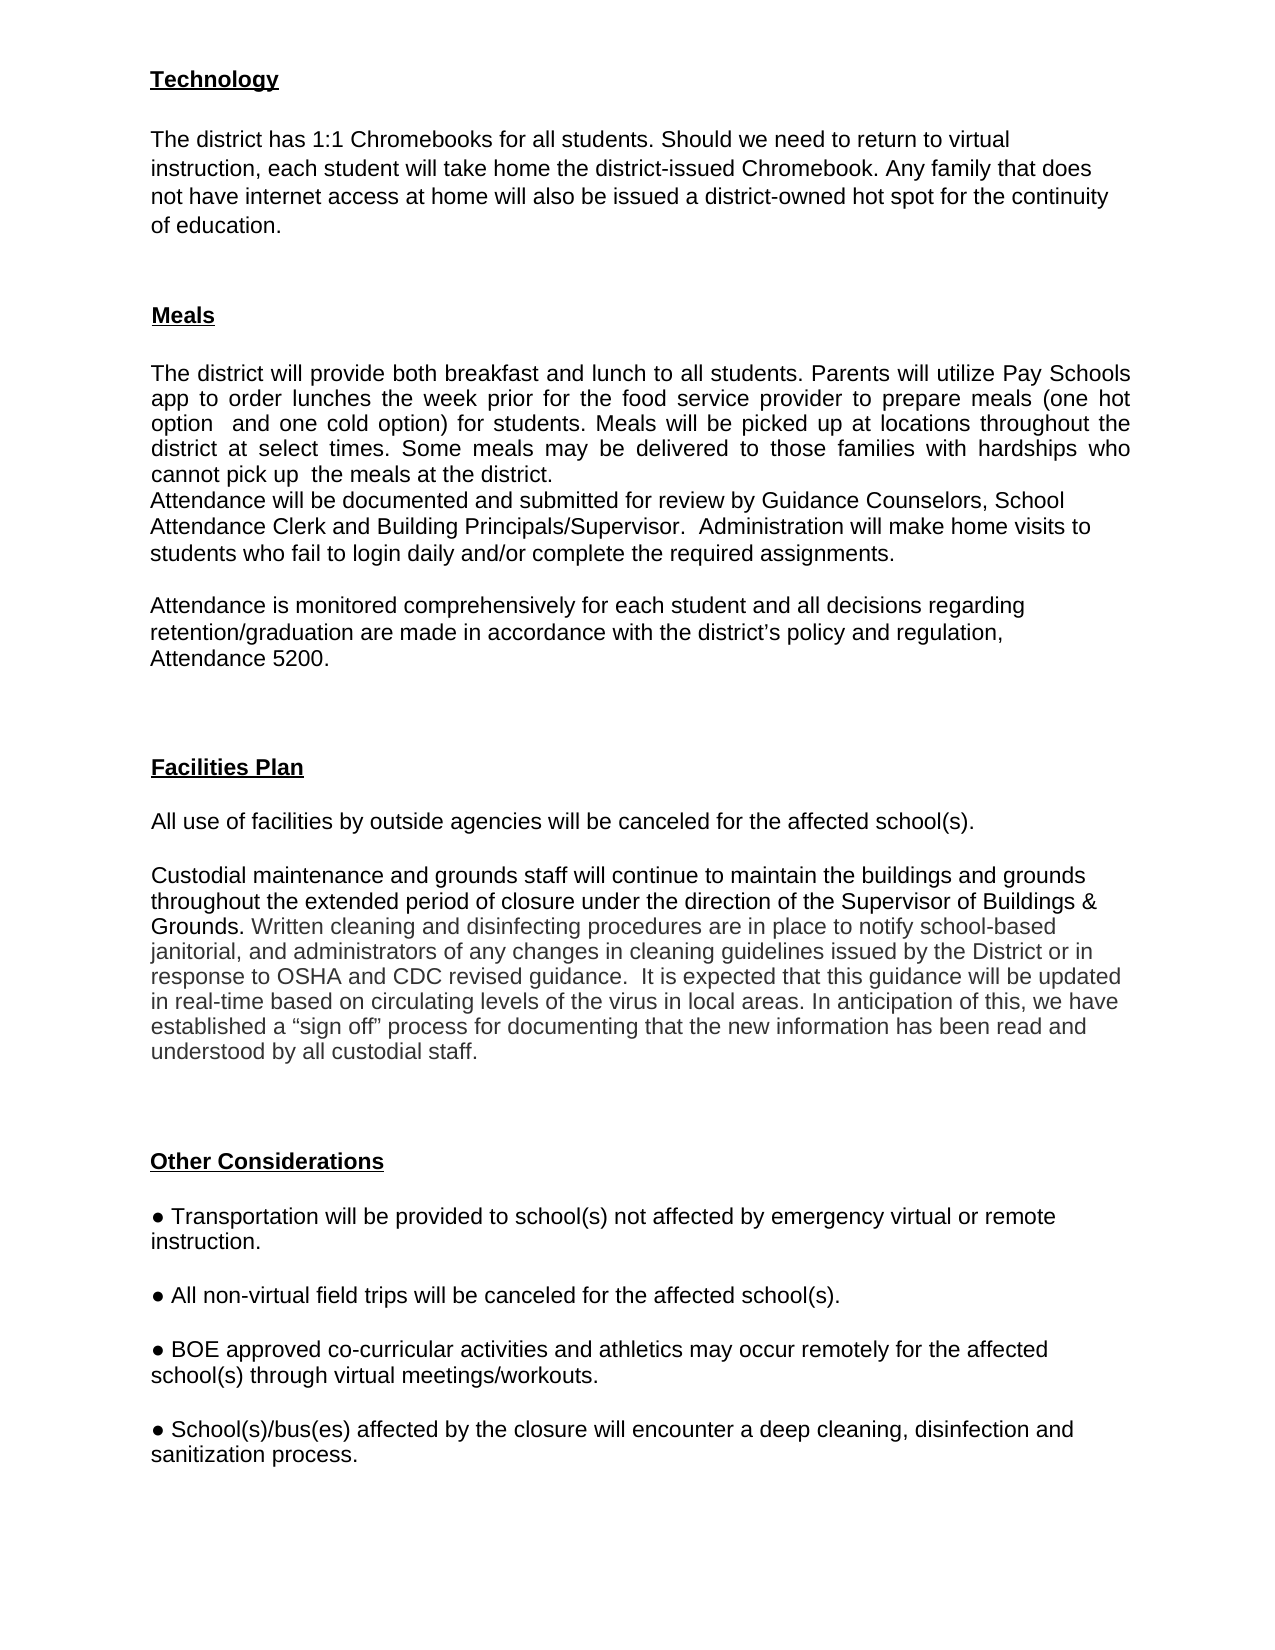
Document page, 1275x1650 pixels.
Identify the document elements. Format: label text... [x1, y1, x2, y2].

text Technology [150, 66, 1131, 92]
text The district has 1:1 Chromebooks for all students. Should we need to return to virtual instruction, each student will take home the district-issued Chromebook. Any family that does not have internet access at home will also be issued a district-owned hot spot for the continuity of education. [150, 126, 1115, 238]
text ● School(s)/bus(es) affected by the closure will encounter a deep cleaning, disinfection and sanitization process. [151, 1417, 1131, 1467]
text Attendance is monitored comprehensively for each student and all decisions regarding retention/graduation are made in accordance with the district’s policy and regulation, Attendance 5200. [150, 592, 1117, 671]
text Meals [151, 302, 1131, 328]
text Custodial maintenance and grounds staff will continue to maintain the buildings and grounds throughout the extended period of closure under the direction of the Supervisor of Buildings & Grounds. Written cleaning and disinfecting procedures are in place to notify school-based janitorial, and administrators of any changes in cleaning guidelines issued by the District or in response to OSHA and CDC revised guidance. It is expected that this guidance will be updated in real-time based on circulating levels of the virus in local areas. In anticipation of this, we have established a “sign off” process for documenting that the new information has been read and understood by all custodial staff. [151, 864, 1131, 1064]
text The district will provide both breakfast and lunch to all students. Parents will utilize Pay Schools app to order lunches the week prior for the food service provider to prepare meals (one hot option and one cold option) for students. Meals will be picked up at locations throughout the district at select times. Some meals may be delivered to those families with hardships who cannot pick up the meals at the district. [150, 361, 1131, 487]
text All use of facilities by outside agencies will be canceled for the affected school(s). [151, 809, 1131, 834]
text ● Transportation will be provided to school(s) not affected by emergency virtual or remote instruction. [151, 1204, 1131, 1254]
text ● BOE approved co-curricular activities and athletics may occur remotely for the affected school(s) through virtual meetings/workouts. [151, 1338, 1131, 1388]
text Facilities Plan [151, 755, 1131, 780]
text ● All non-virtual field trips will be canceled for the affected school(s). [151, 1283, 1131, 1308]
text Other Considerations [150, 1150, 1131, 1175]
text Attendance will be documented and submitted for review by Guidance Counselors, School Attendance Clerk and Building Principals/Supervisor. Administration will make home visits to students who fail to login daily and/or complete the required assignments. [150, 487, 1117, 566]
